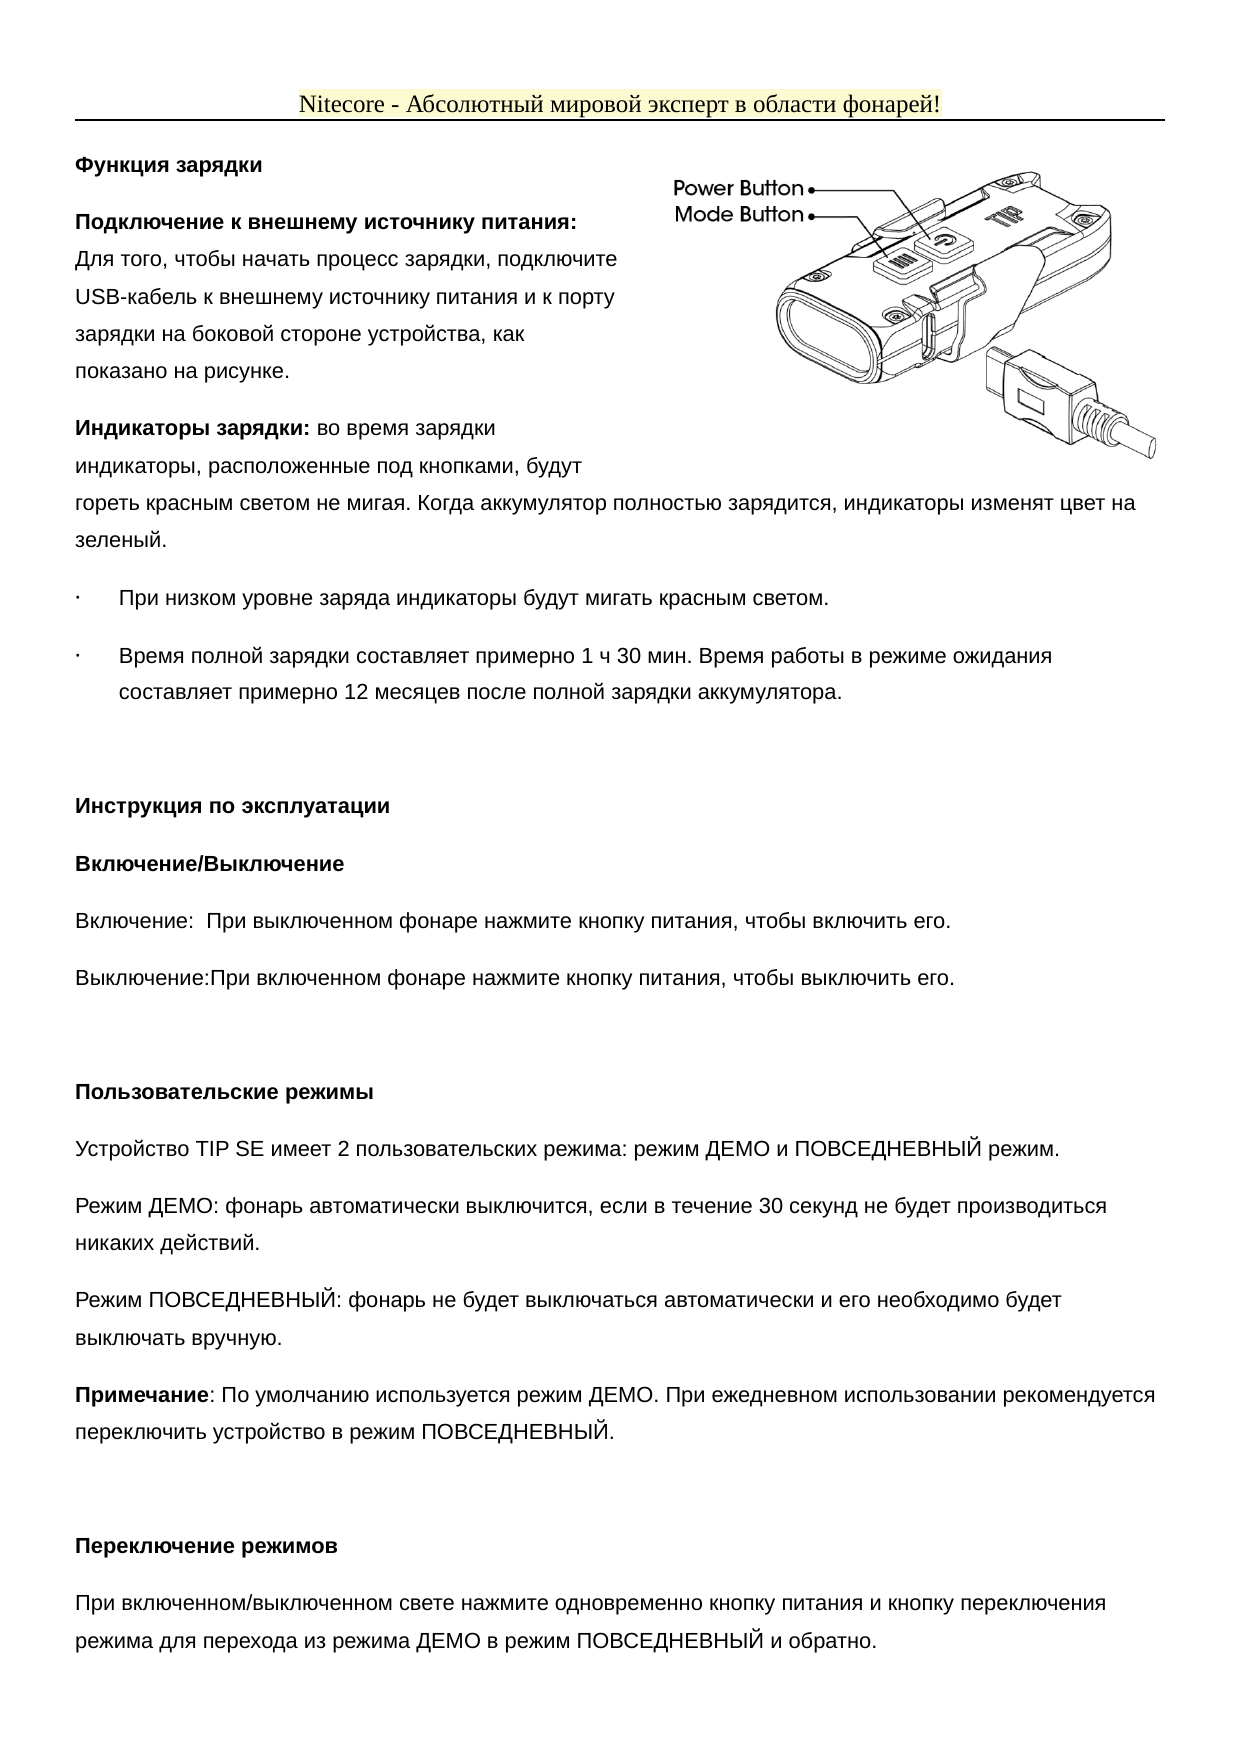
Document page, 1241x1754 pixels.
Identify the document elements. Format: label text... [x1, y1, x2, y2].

text Функция зарядки [75, 148, 1165, 181]
text Инструкция по эксплуатации [75, 790, 1165, 822]
picture [661, 151, 1166, 468]
list При низком уровне заряда индикаторы будут мигать красным светом. [75, 581, 1165, 613]
text Режим ПОВСЕДНЕВНЫЙ: фонарь не будет выключаться автоматически и его необходимо будет выключать вручную. [75, 1284, 1165, 1353]
text Включение: При выключенном фонаре нажмите кнопку питания, чтобы включить его. [75, 904, 1165, 936]
list Время полной зарядки составляет примерно 1 ч 30 мин. Время работы в режиме ожидания составляет примерно 12 месяцев после полной зарядки аккумулятора. [75, 638, 1165, 708]
text Включение/Выключение [75, 847, 1165, 879]
text Индикаторы зарядки: во время зарядки индикаторы, расположенные под кнопками, будут гореть красным светом не мигая. Когда аккумулятор полностью зарядится, индикаторы изменят цвет на зеленый. [75, 412, 1165, 556]
text Примечание: По умолчанию используется режим ДЕМО. При ежедневном использовании рекомендуется переключить устройство в режим ПОВСЕДНЕВНЫЙ. [75, 1378, 1165, 1448]
text При включенном/выключенном свете нажмите одновременно кнопку питания и кнопку переключения режима для перехода из режима ДЕМО в режим ПОВСЕДНЕВНЫЙ и обратно. [75, 1587, 1165, 1656]
text Переключение режимов [75, 1529, 1165, 1562]
text Пользовательские режимы [75, 1075, 1165, 1108]
text Подключение к внешнему источнику питания: Для того, чтобы начать процесс зарядки, подключите USB-кабель к внешнему источнику питания и к порту зарядки на боковой стороне устройства, как показано на рисунке. [75, 205, 661, 387]
text Устройство TIP SE имеет 2 пользовательских режима: режим ДЕМО и ПОВСЕДНЕВНЫЙ режим. [75, 1132, 1165, 1165]
text Режим ДЕМО: фонарь автоматически выключится, если в течение 30 секунд не будет производиться никаких действий. [75, 1189, 1165, 1259]
text Выключение:При включенном фонаре нажмите кнопку питания, чтобы выключить его. [75, 961, 1165, 993]
